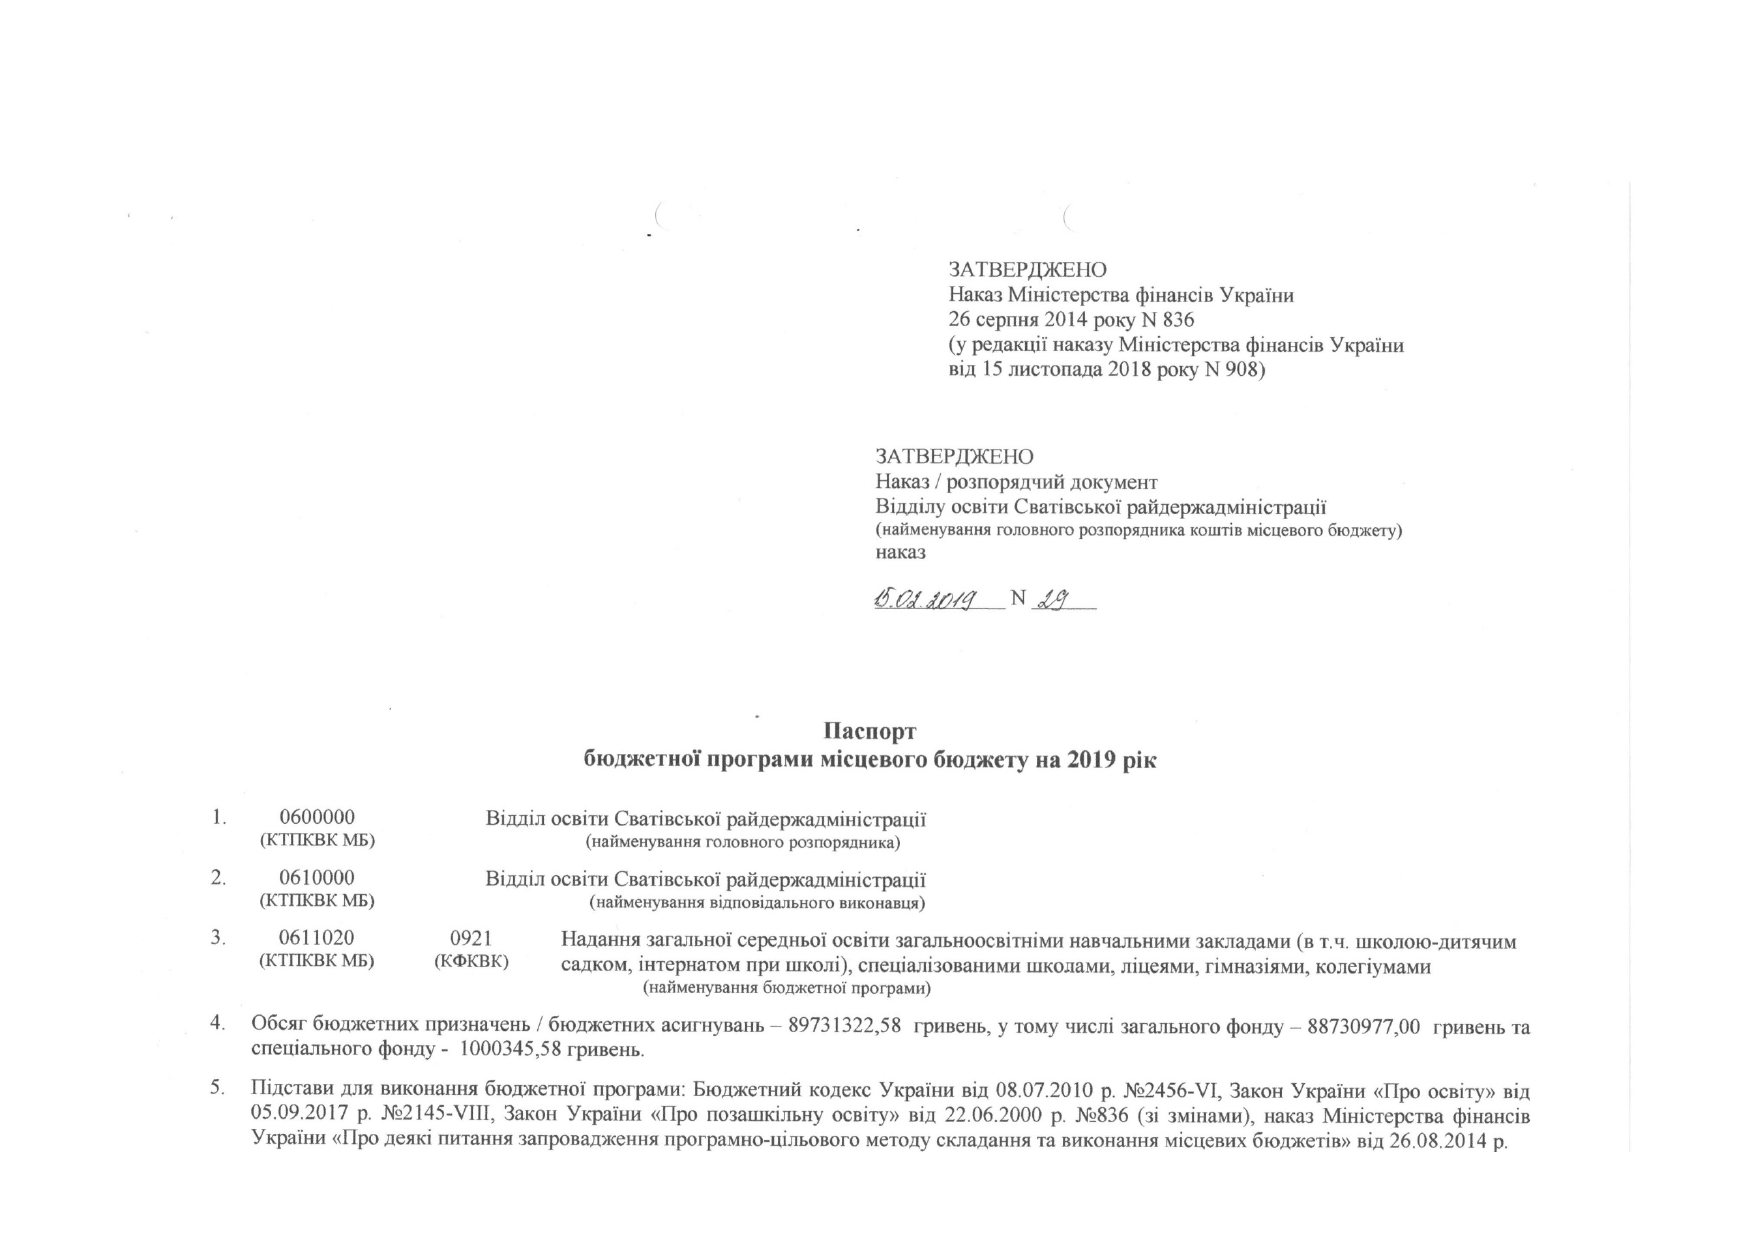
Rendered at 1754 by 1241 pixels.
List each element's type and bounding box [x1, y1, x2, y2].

picture [118, 177, 1636, 1152]
